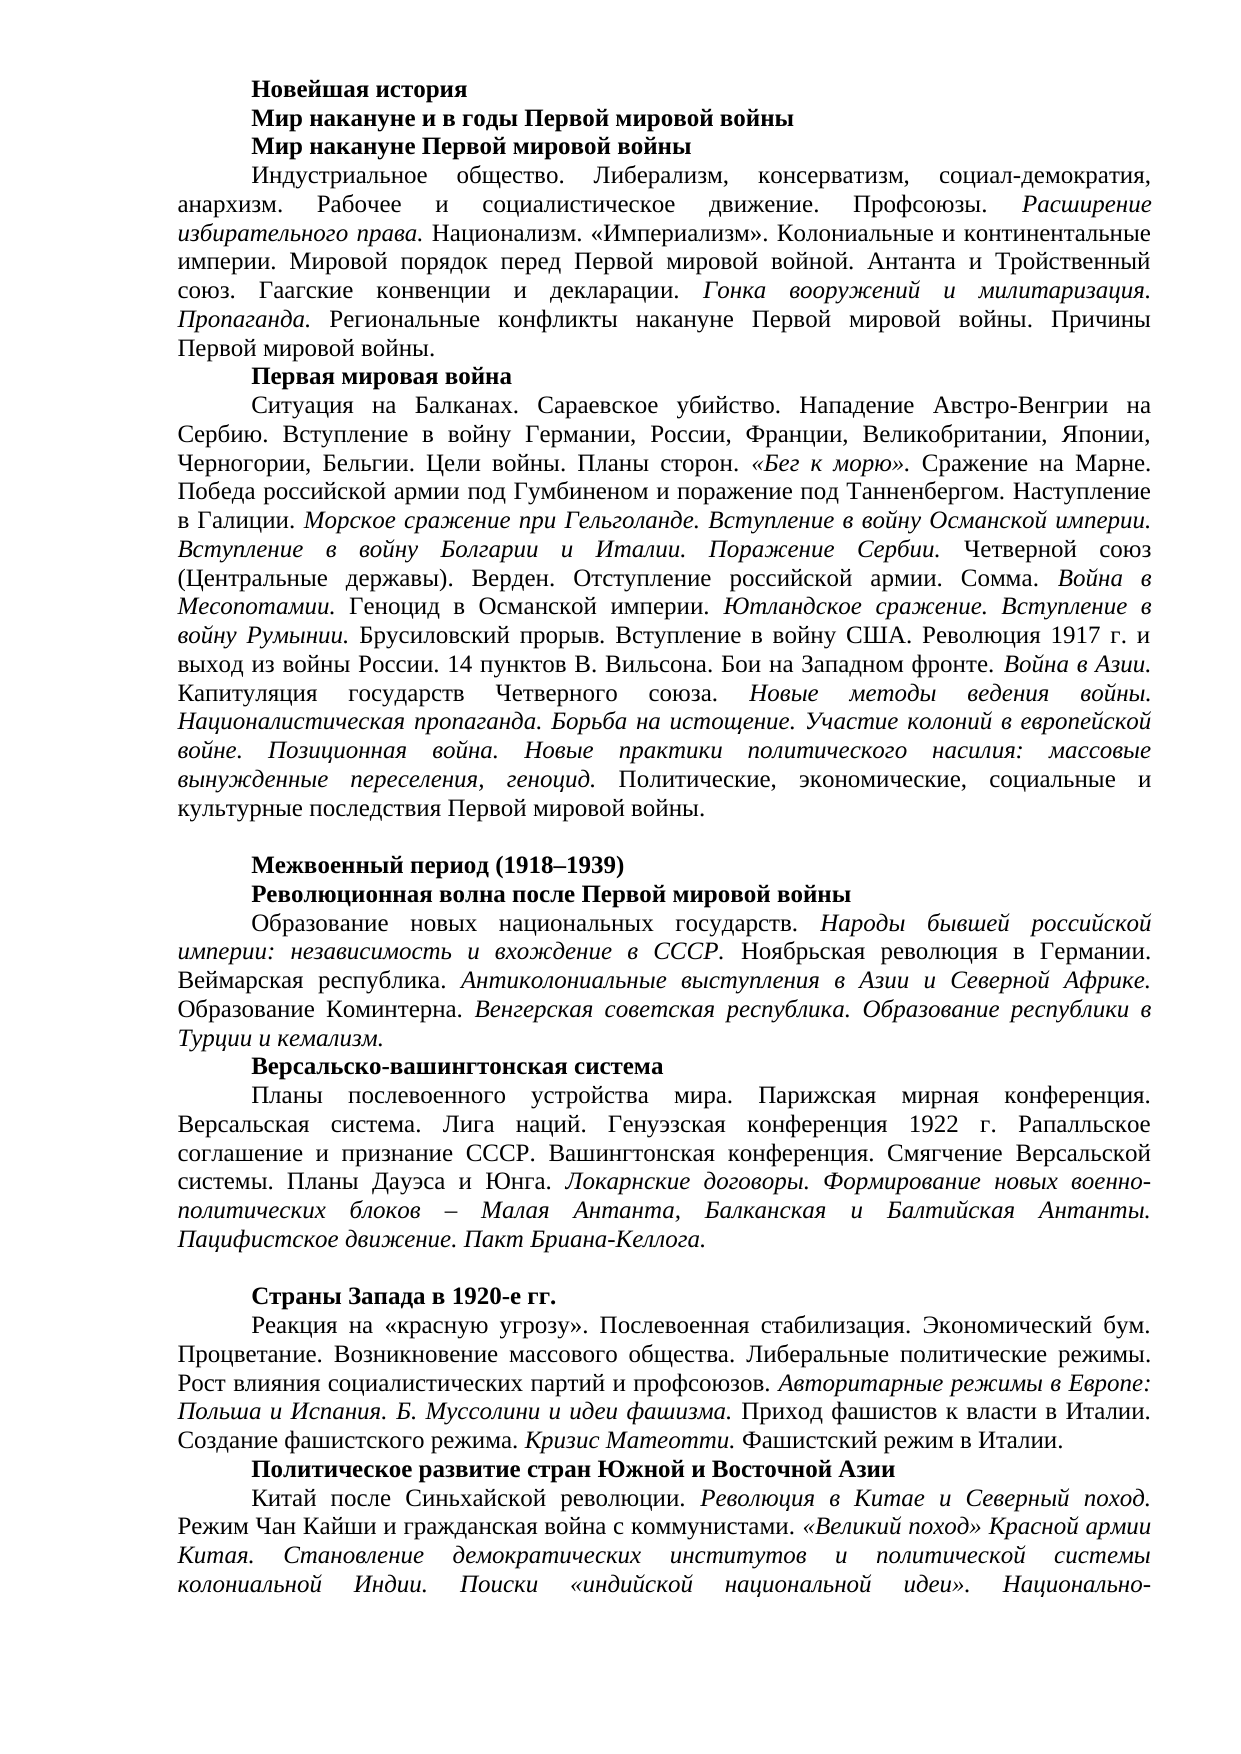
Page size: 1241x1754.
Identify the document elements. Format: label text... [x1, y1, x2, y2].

text Версальско-вашингтонская система [177, 1051, 1152, 1080]
text Новейшая история [177, 74, 1152, 103]
text Мир накануне Первой мировой войны [177, 131, 1152, 160]
text Образование новых национальных государств. Народы бывшей российской империи: независимость и вхождение в СССР. Ноябрьская революция в Германии. Веймарская республика. Антиколониальные выступления в Азии и Северной Африке. Образование Коминтерна. Венгерская советская республика. Образование республики в Турции и кемализм. [177, 908, 1152, 1051]
text Индустриальное общество. Либерализм, консерватизм, социал-демократия, анархизм. Рабочее и социалистическое движение. Профсоюзы. Расширение избирательного права. Национализм. «Империализм». Колониальные и континентальные империи. Мировой порядок перед Первой мировой войной. Антанта и Тройственный союз. Гаагские конвенции и декларации. Гонка вооружений и милитаризация. Пропаганда. Региональные конфликты накануне Первой мировой войны. Причины Первой мировой войны. [177, 160, 1152, 361]
text Политическое развитие стран Южной и Восточной Азии [177, 1454, 1152, 1483]
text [177, 1483, 1152, 1598]
text Планы послевоенного устройства мира. Парижская мирная конференция. Версальская система. Лига наций. Генуэзская конференция 1922 г. Рапалльское соглашение и признание СССР. Вашингтонская конференция. Смягчение Версальской системы. Планы Дауэса и Юнга. Локарнские договоры. Формирование новых военно-политических блоков – Малая Антанта, Балканская и Балтийская Антанты. Пацифистское движение. Пакт Бриана-Келлога. [177, 1080, 1152, 1253]
text Реакция на «красную угрозу». Послевоенная стабилизация. Экономический бум. Процветание. Возникновение массового общества. Либеральные политические режимы. Рост влияния социалистических партий и профсоюзов. Авторитарные режимы в Европе: Польша и Испания. Б. Муссолини и идеи фашизма. Приход фашистов к власти в Италии. Создание фашистского режима. Кризис Матеотти. Фашистский режим в Италии. [177, 1310, 1152, 1454]
text Ситуация на Балканах. Сараевское убийство. Нападение Австро-Венгрии на Сербию. Вступление в войну Германии, России, Франции, Великобритании, Японии, Черногории, Бельгии. Цели войны. Планы сторон. «Бег к морю». Сражение на Марне. Победа российской армии под Гумбиненом и поражение под Танненбергом. Наступление в Галиции. Морское сражение при Гельголанде. Вступление в войну Османской империи. Вступление в войну Болгарии и Италии. Поражение Сербии. Четверной союз (Центральные державы). Верден. Отступление российской армии. Сомма. Война в Месопотамии. Геноцид в Османской империи. Ютландское сражение. Вступление в войну Румынии. Брусиловский прорыв. Вступление в войну США. Революция 1917 г. и выход из войны России. 14 пунктов В. Вильсона. Бои на Западном фронте. Война в Азии. Капитуляция государств Четверного союза. Новые методы ведения войны. Националистическая пропаганда. Борьба на истощение. Участие колоний в европейской войне. Позиционная война. Новые практики политического насилия: массовые вынужденные переселения, геноцид. Политические, экономические, социальные и культурные последствия Первой мировой войны. [177, 390, 1152, 821]
text Первая мировая война [177, 361, 1152, 390]
text Межвоенный период (1918–1939) [177, 850, 1152, 879]
text Мир накануне и в годы Первой мировой войны [177, 103, 1152, 131]
text Революционная волна после Первой мировой войны [177, 879, 1152, 908]
text Страны Запада в 1920-е гг. [177, 1281, 1152, 1310]
